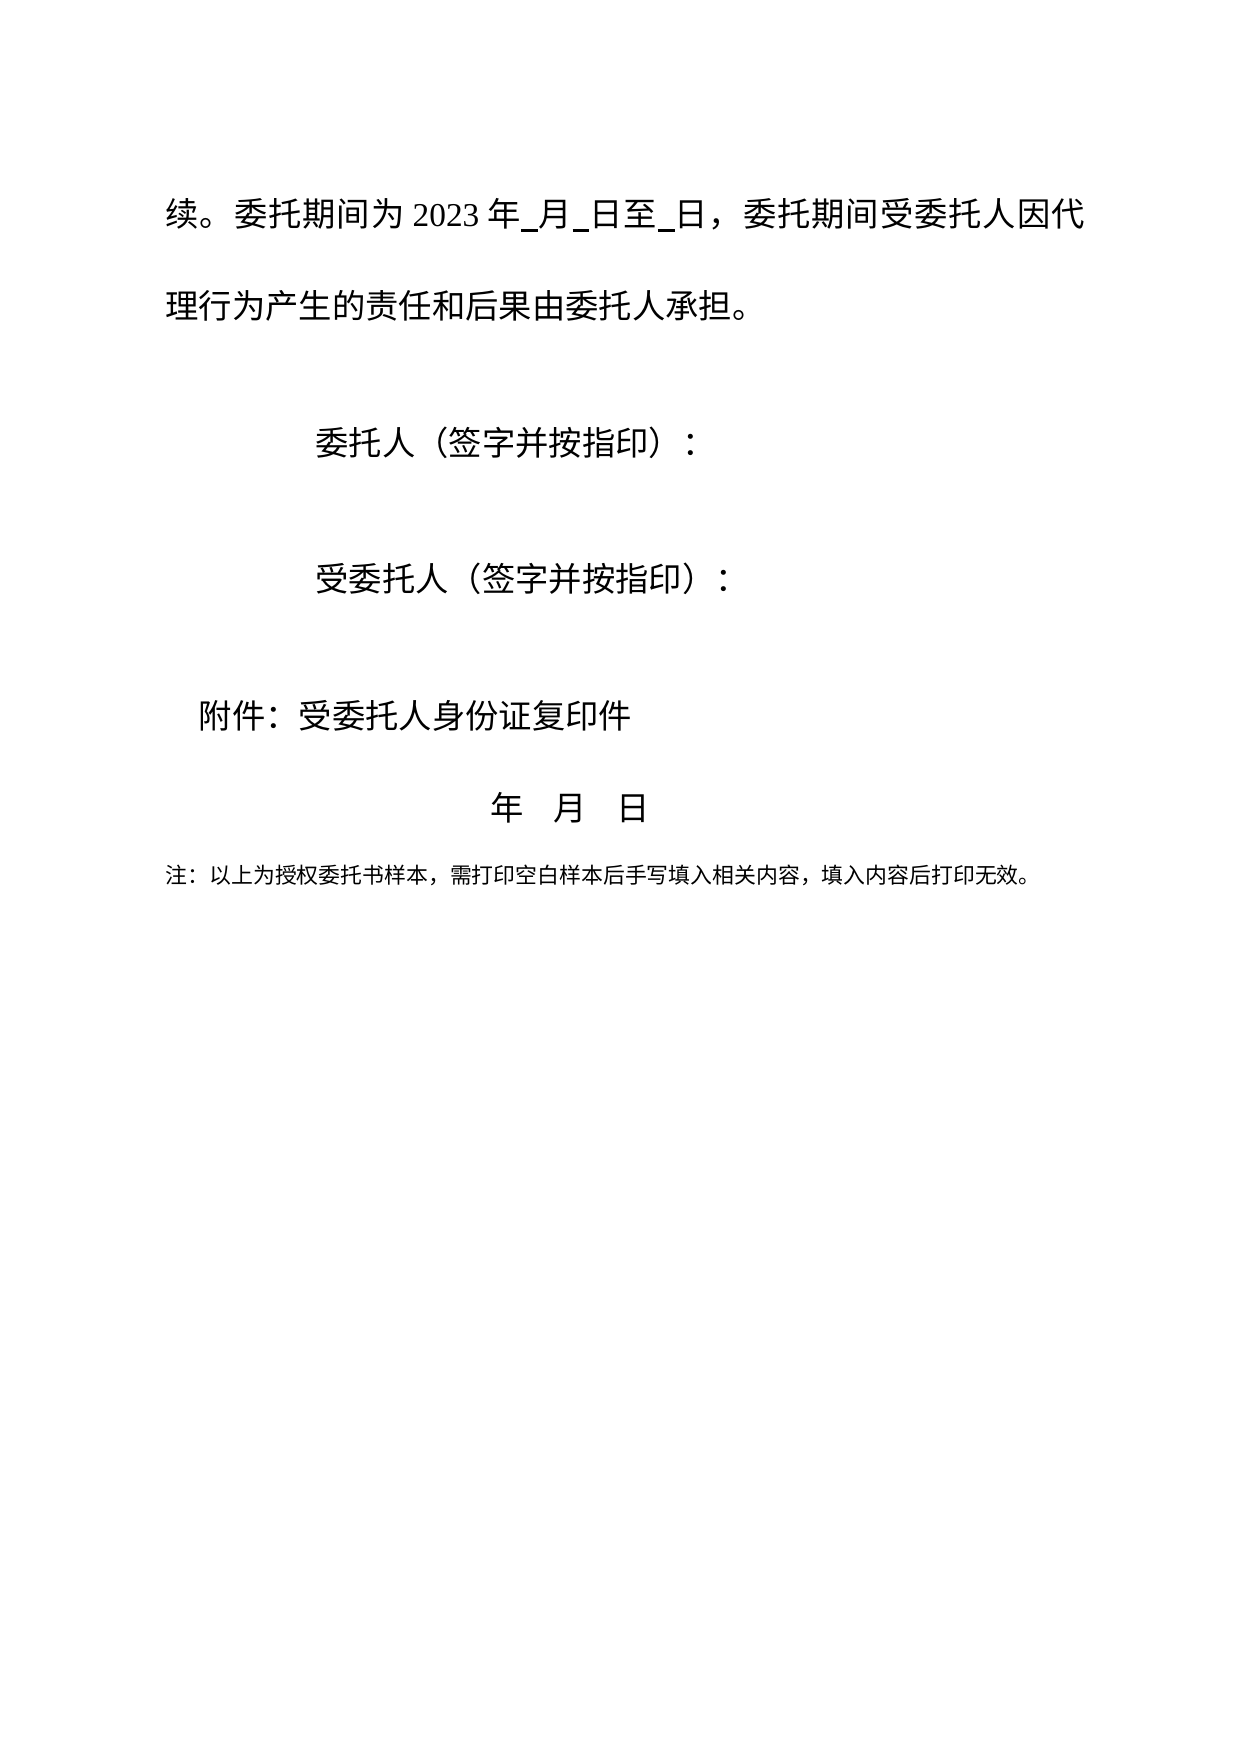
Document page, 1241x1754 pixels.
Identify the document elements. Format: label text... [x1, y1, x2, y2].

list 附件：受委托人身份证复印件 [165, 669, 1087, 760]
list 受委托人（签字并按指印）： [165, 532, 1087, 623]
text 注：以上为授权委托书样本，需打印空白样本后手写填入相关内容，填入内容后打印无效。 [165, 851, 1087, 897]
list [165, 167, 1087, 349]
list 委托人（签字并按指印）： [165, 395, 1087, 486]
list 年 月 日 [165, 760, 1087, 851]
